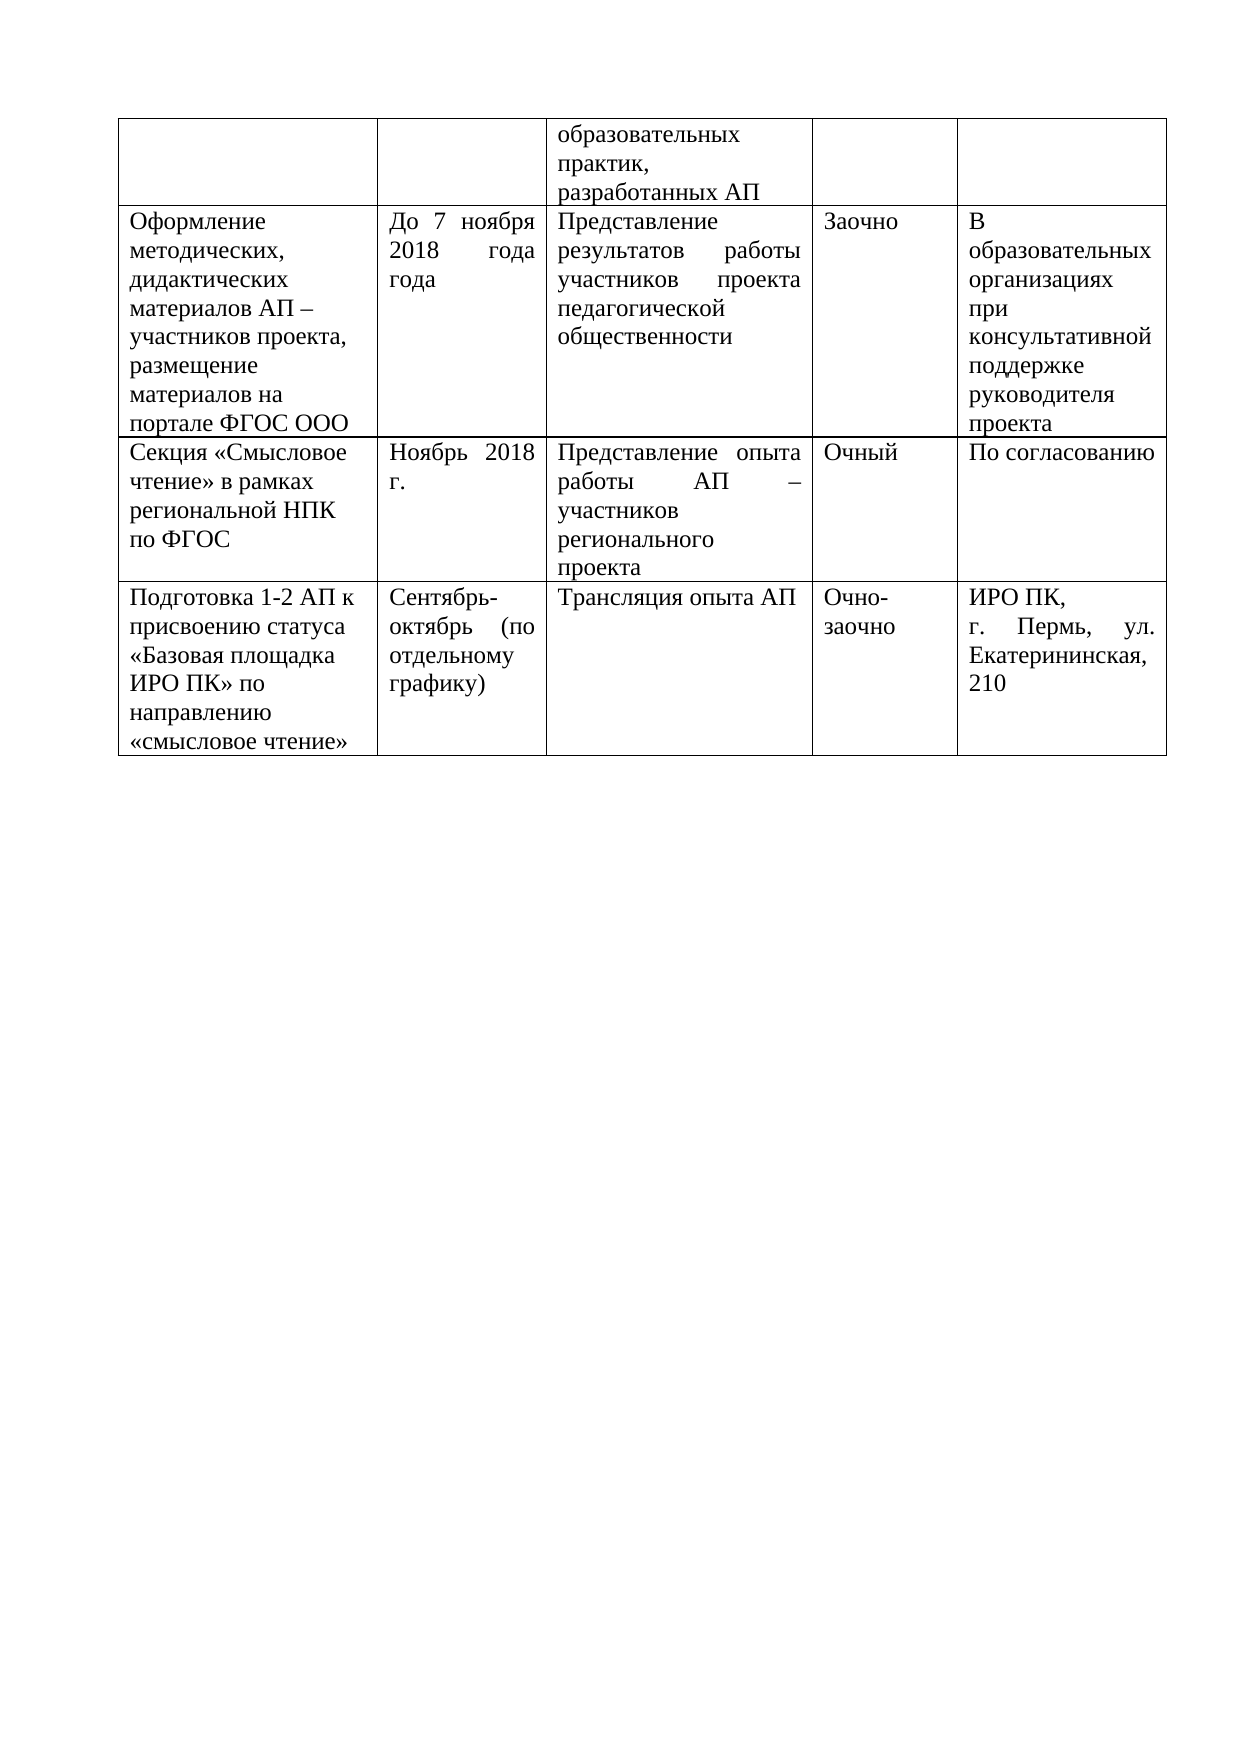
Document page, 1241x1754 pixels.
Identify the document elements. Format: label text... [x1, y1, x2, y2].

table_cell Заочно [813, 206, 957, 436]
table_cell [958, 119, 1166, 205]
table_cell ИРО ПК, г. Пермь, ул. Екатерининская, 210 [958, 582, 1166, 755]
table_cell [547, 119, 812, 205]
table_cell Трансляция опыта АП [547, 582, 812, 755]
table_cell По согласованию [958, 438, 1166, 581]
table_cell Очный [813, 438, 957, 581]
table_cell До 7 ноября 2018 года года [378, 206, 546, 436]
table_cell Секция «Смысловое чтение» в рамках региональной НПК по ФГОС [119, 438, 377, 581]
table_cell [378, 119, 546, 205]
table_cell Ноябрь 2018 г. [378, 438, 546, 581]
table_cell Представление результатов работы участников проекта педагогической общественности [547, 206, 812, 436]
table_cell Представление опыта работы АП – участников регионального проекта [547, 438, 812, 581]
table_cell Оформление методических, дидактических материалов АП – участников проекта, размещение материалов на портале ФГОС ООО [119, 206, 377, 436]
table_cell Подготовка 1-2 АП к присвоению статуса «Базовая площадка ИРО ПК» по направлению «смысловое чтение» [119, 582, 377, 755]
table_cell Сентябрь-октябрь (по отдельному графику) [378, 582, 546, 755]
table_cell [813, 119, 957, 205]
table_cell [119, 119, 377, 205]
table_cell В образовательных организациях при консультативной поддержке руководителя проекта [958, 206, 1166, 436]
table_cell Очно-заочно [813, 582, 957, 755]
